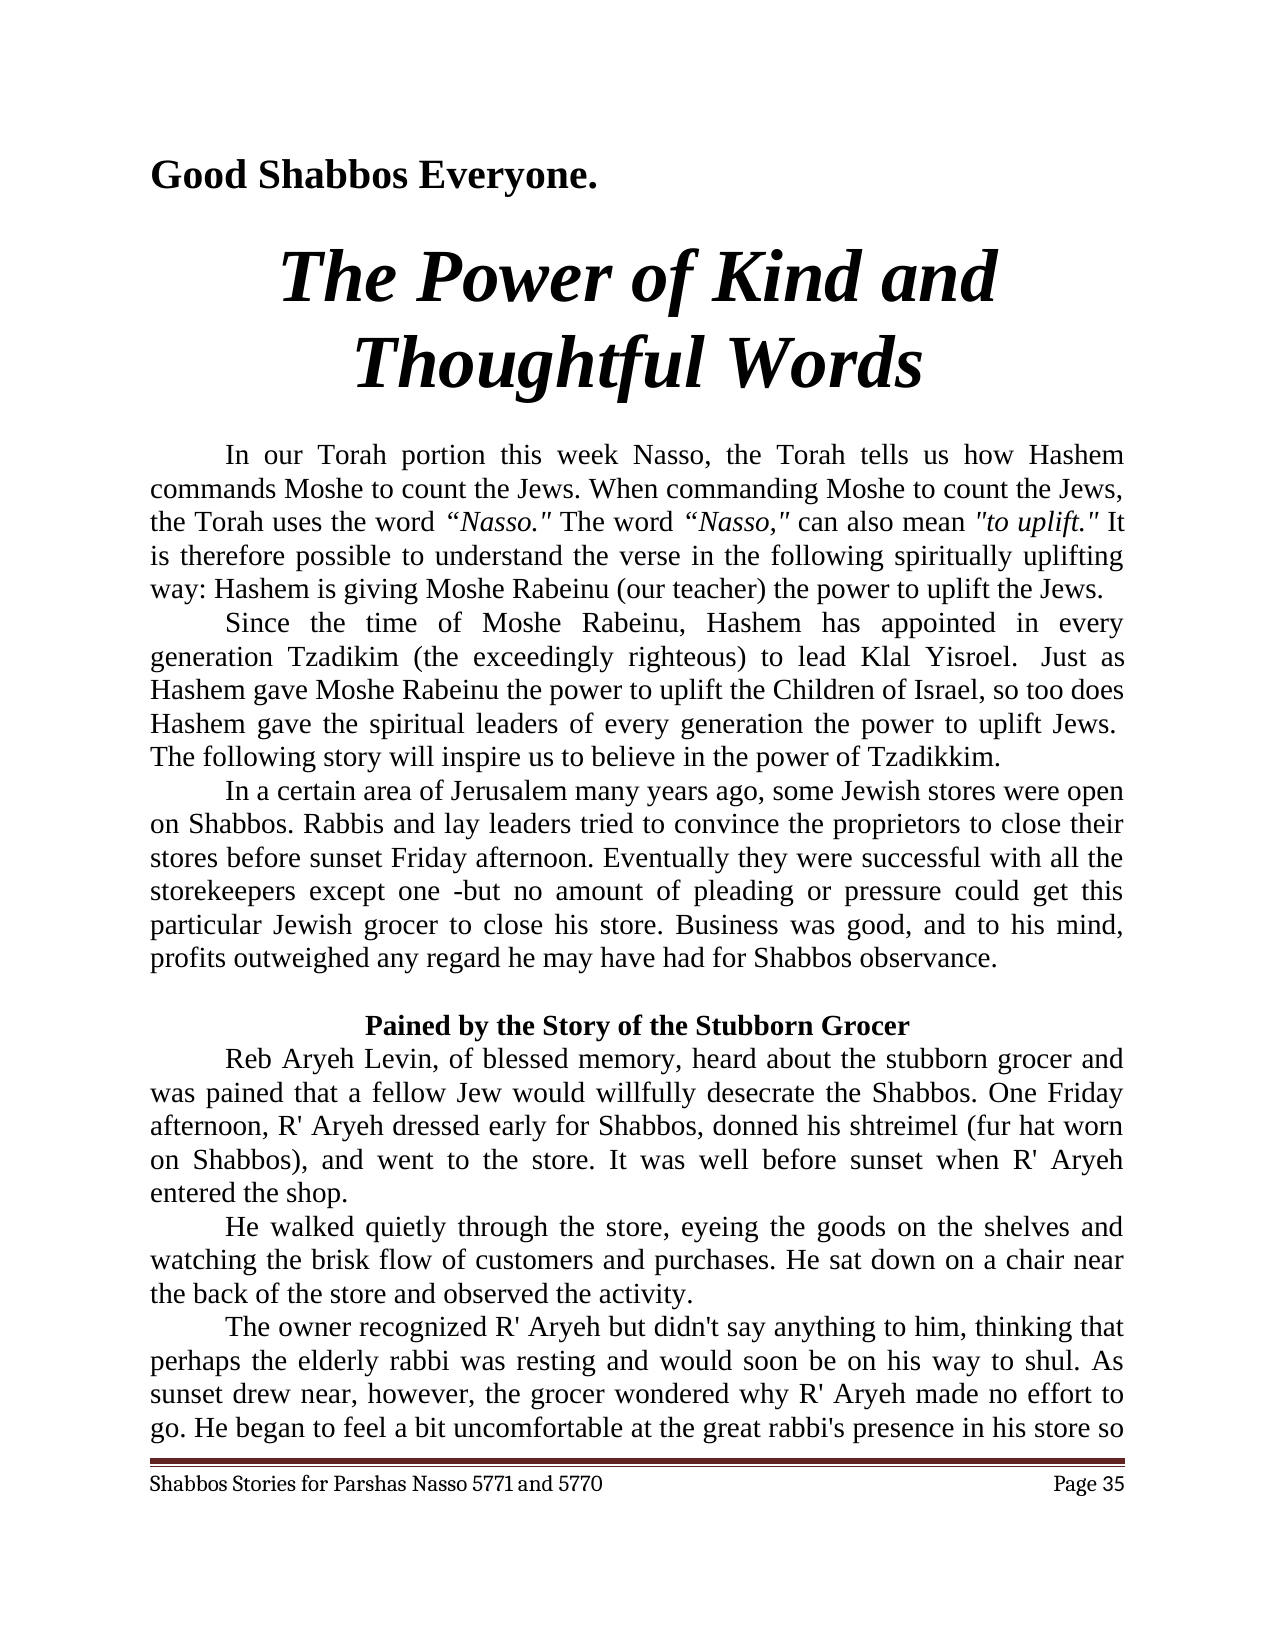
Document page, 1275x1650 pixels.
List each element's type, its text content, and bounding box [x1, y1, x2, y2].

text The Power of Kind and Thoughtful Words [150, 231, 1125, 404]
text In our Torah portion this week Nasso, the Torah tells us how Hashem commands Moshe to count the Jews. When commanding Moshe to count the Jews, the Torah uses the word “Nasso." The word “Nasso," can also mean "to uplift." It is therefore possible to understand the verse in the following spiritually uplifting way: Hashem is giving Moshe Rabeinu (our teacher) the power to uplift the Jews. [150, 437, 1125, 605]
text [150, 1309, 1125, 1444]
text Good Shabbos Everyone. [150, 150, 1125, 198]
text Pained by the Story of the Stubborn Grocer [150, 1008, 1125, 1041]
text Since the time of Moshe Rabeinu, Hashem has appointed in every generation Tzadikim (the exceedingly righteous) to lead Klal Yisroel. Just as Hashem gave Moshe Rabeinu the power to uplift the Children of Israel, so too does Hashem gave the spiritual leaders of every generation the power to uplift Jews. The following story will inspire us to believe in the power of Tzadikkim. [150, 605, 1125, 773]
text He walked quietly through the store, eyeing the goods on the shelves and watching the brisk flow of customers and purchases. He sat down on a chair near the back of the store and observed the activity. [150, 1209, 1125, 1309]
text Reb Aryeh Levin, of blessed memory, heard about the stubborn grocer and was pained that a fellow Jew would willfully desecrate the Shabbos. One Friday afternoon, R' Aryeh dressed early for Shabbos, donned his shtreimel (fur hat worn on Shabbos), and went to the store. It was well before sunset when R' Aryeh entered the shop. [150, 1041, 1125, 1209]
text In a certain area of Jerusalem many years ago, some Jewish stores were open on Shabbos. Rabbis and lay leaders tried to convince the proprietors to close their stores before sunset Friday afternoon. Eventually they were successful with all the storekeepers except one -but no amount of pleading or pressure could get this particular Jewish grocer to close his store. Business was good, and to his mind, profits outweighed any regard he may have had for Shabbos observance. [150, 773, 1125, 974]
